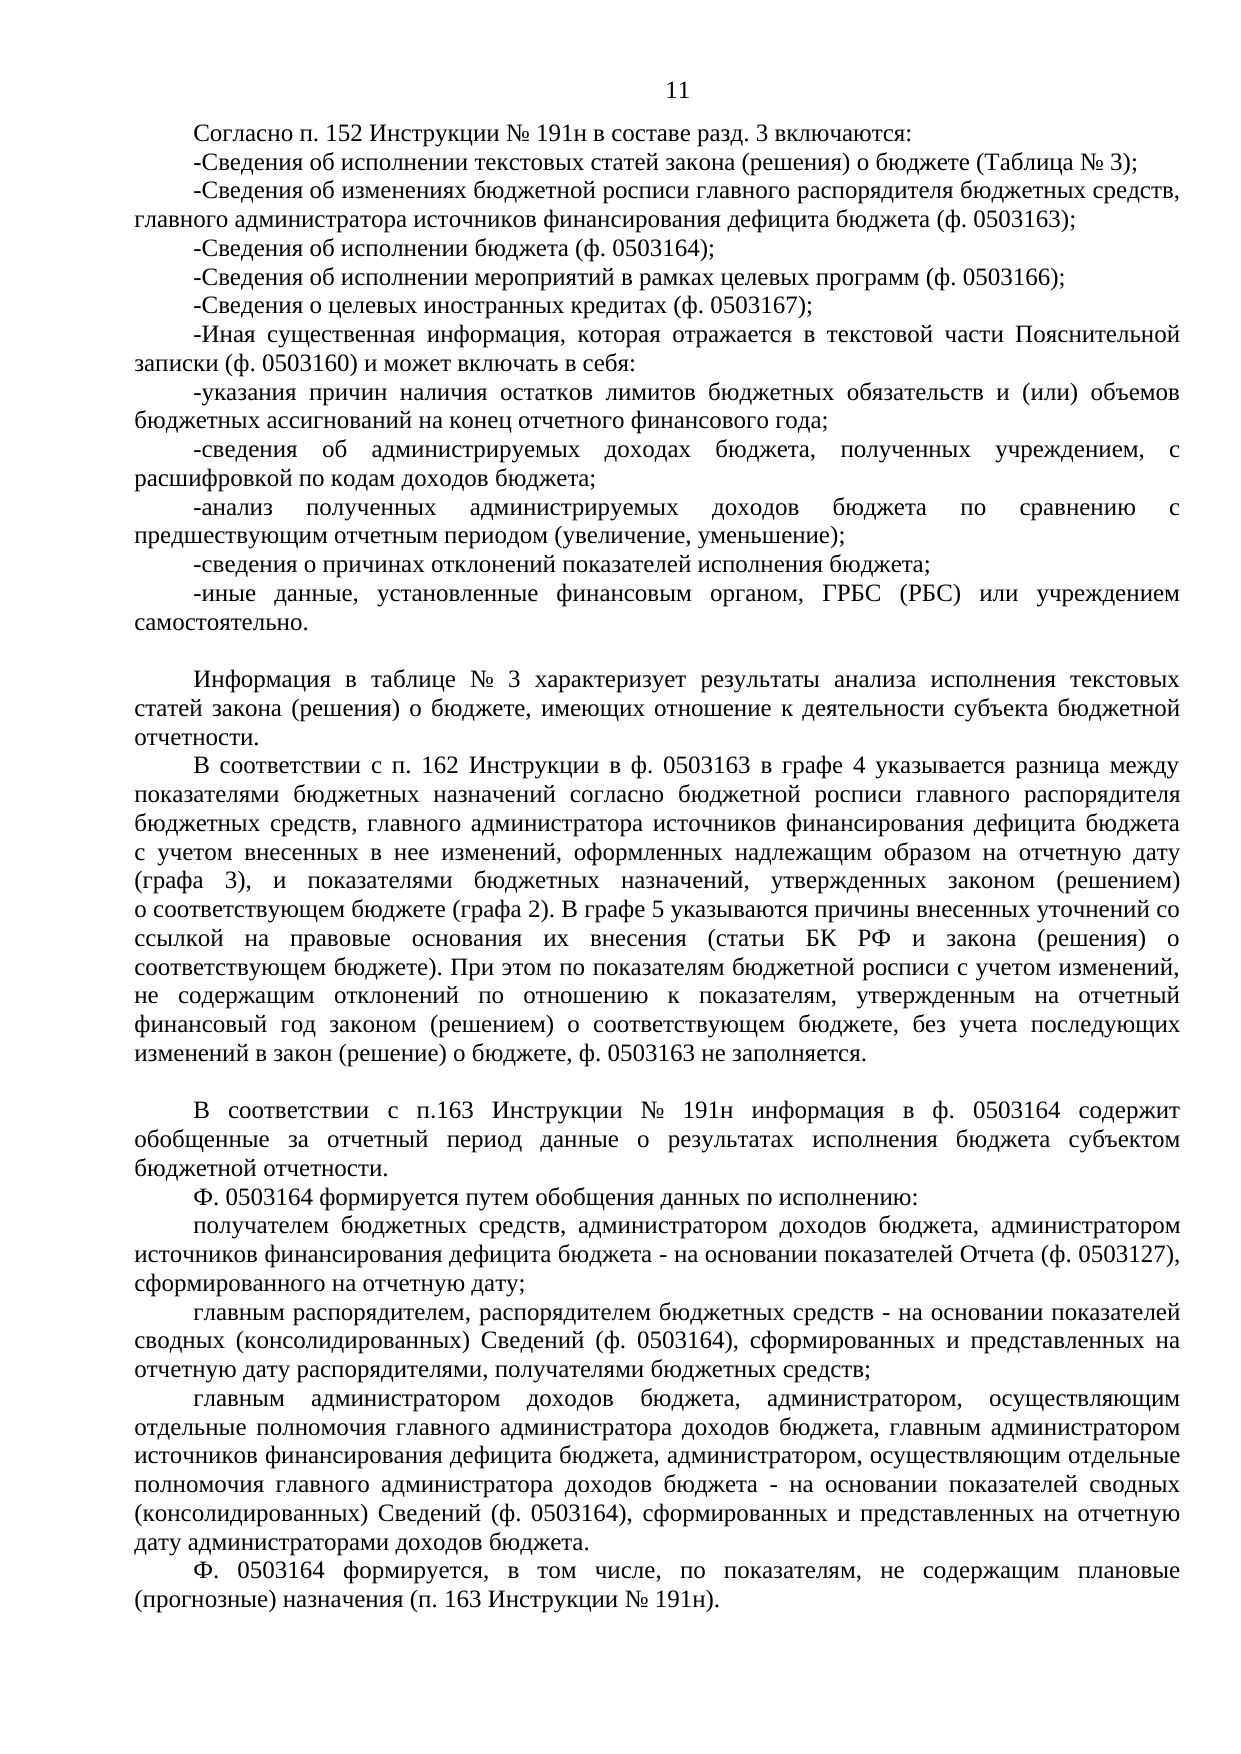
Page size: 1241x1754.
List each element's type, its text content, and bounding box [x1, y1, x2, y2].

text Ф. 0503164 формируется путем обобщения данных по исполнению: [134, 1182, 1181, 1211]
text главным администратором доходов бюджета, администратором, осуществляющим отдельные полномочия главного администратора доходов бюджета, главным администратором источников финансирования дефицита бюджета, администратором, осуществляющим отдельные полномочия главного администратора доходов бюджета - на основании показателей сводных (консолидированных) Сведений (ф. 0503164), сформированных и представленных на отчетную дату администраторами доходов бюджета. [134, 1383, 1181, 1556]
text -Сведения об исполнении мероприятий в рамках целевых программ (ф. 0503166); [134, 262, 1181, 291]
text -Сведения о целевых иностранных кредитах (ф. 0503167); [134, 291, 1181, 319]
text -анализ полученных администрируемых доходов бюджета по сравнению с предшествующим отчетным периодом (увеличение, уменьшение); [134, 492, 1181, 549]
text Согласно п. 152 Инструкции № 191н в составе разд. 3 включаются: [134, 118, 1181, 147]
text -Сведения об исполнении бюджета (ф. 0503164); [134, 233, 1181, 262]
text -сведения об администрируемых доходах бюджета, полученных учреждением, с расшифровкой по кодам доходов бюджета; [134, 434, 1181, 492]
text -указания причин наличия остатков лимитов бюджетных обязательств и (или) объемов бюджетных ассигнований на конец отчетного финансового года; [134, 377, 1181, 434]
text -иные данные, установленные финансовым органом, ГРБС (РБС) или учреждением самостоятельно. [134, 578, 1181, 636]
text Ф. 0503164 формируется, в том числе, по показателям, не содержащим плановые (прогнозные) назначения (п. 163 Инструкции № 191н). [134, 1556, 1181, 1613]
text Информация в таблице № 3 характеризует результаты анализа исполнения текстовых статей закона (решения) о бюджете, имеющих отношение к деятельности субъекта бюджетной отчетности. [134, 664, 1181, 751]
text -Сведения об исполнении текстовых статей закона (решения) о бюджете (Таблица № 3); [134, 147, 1181, 176]
text -Иная существенная информация, которая отражается в текстовой части Пояснительной записки (ф. 0503160) и может включать в себя: [134, 319, 1181, 377]
text -Сведения об изменениях бюджетной росписи главного распорядителя бюджетных средств, главного администратора источников финансирования дефицита бюджета (ф. 0503163); [134, 176, 1181, 233]
text В соответствии с п. 162 Инструкции в ф. 0503163 в графе 4 указывается разница между показателями бюджетных назначений согласно бюджетной росписи главного распорядителя бюджетных средств, главного администратора источников финансирования дефицита бюджета с учетом внесенных в нее изменений, оформленных надлежащим образом на отчетную дату (графа 3), и показателями бюджетных назначений, утвержденных законом (решением) о соответствующем бюджете (графа 2). В графе 5 указываются причины внесенных уточнений со ссылкой на правовые основания их внесения (статьи БК РФ и закона (решения) о соответствующем бюджете). При этом по показателям бюджетной росписи с учетом изменений, не содержащим отклонений по отношению к показателям, утвержденным на отчетный финансовый год законом (решением) о соответствующем бюджете, без учета последующих изменений в закон (решение) о бюджете, ф. 0503163 не заполняется. [134, 751, 1181, 1067]
text В соответствии с п.163 Инструкции № 191н информация в ф. 0503164 содержит обобщенные за отчетный период данные о результатах исполнения бюджета субъектом бюджетной отчетности. [134, 1096, 1181, 1182]
text получателем бюджетных средств, администратором доходов бюджета, администратором источников финансирования дефицита бюджета - на основании показателей Отчета (ф. 0503127), сформированного на отчетную дату; [134, 1211, 1181, 1297]
text -сведения о причинах отклонений показателей исполнения бюджета; [134, 549, 1181, 578]
text главным распорядителем, распорядителем бюджетных средств - на основании показателей сводных (консолидированных) Сведений (ф. 0503164), сформированных и представленных на отчетную дату распорядителями, получателями бюджетных средств; [134, 1297, 1181, 1383]
